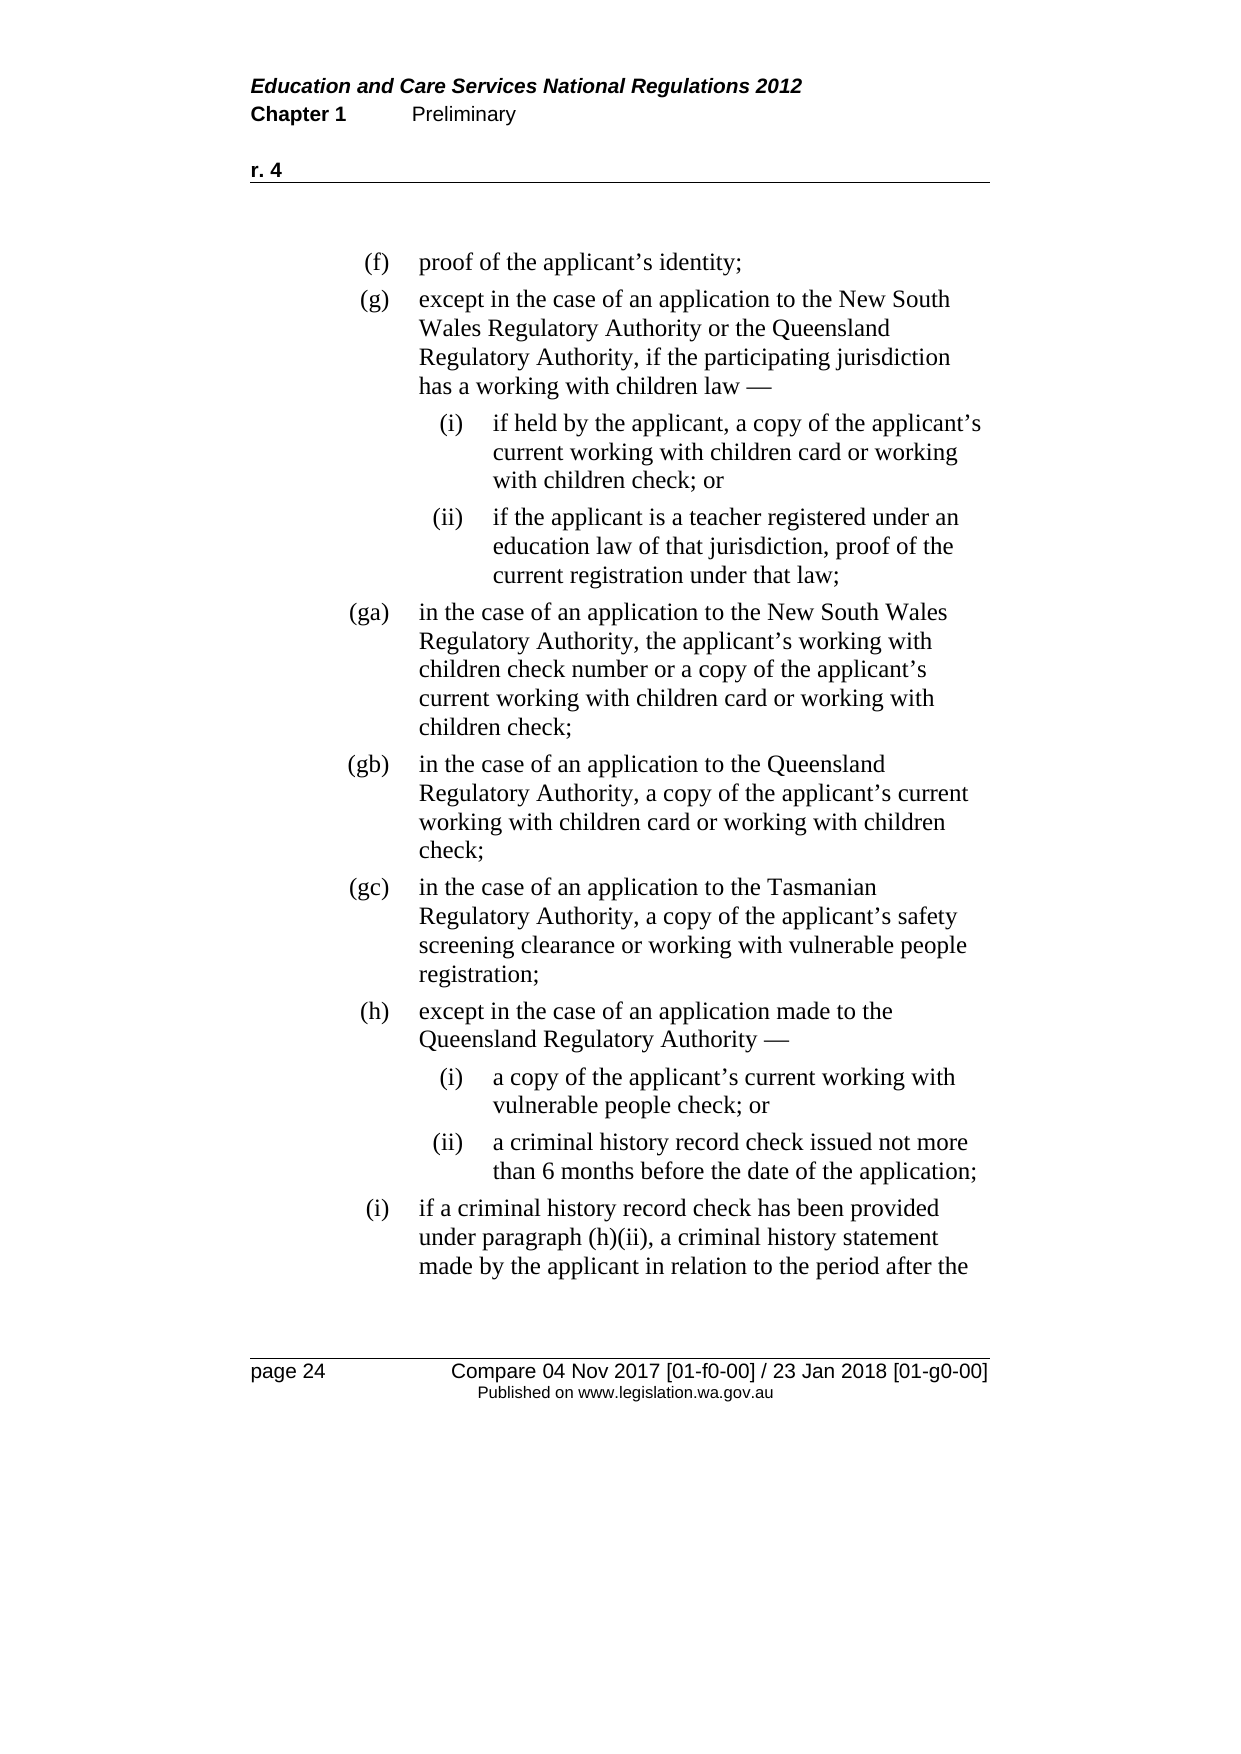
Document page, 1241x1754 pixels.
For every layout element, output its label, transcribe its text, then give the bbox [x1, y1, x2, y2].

text (i) a copy of the applicant’s current working with vulnerable people check; or [250, 1062, 990, 1119]
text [250, 1193, 990, 1279]
text (ii) if the applicant is a teacher registered under an education law of that jurisdiction, proof of the current registration under that law; [250, 502, 990, 589]
text (gb) in the case of an application to the Queensland Regulatory Authority, a copy of the applicant’s current working with children card or working with children check; [250, 749, 990, 864]
text (g) except in the case of an application to the New South Wales Regulatory Authority or the Queensland Regulatory Authority, if the participating jurisdiction has a working with children law — [250, 284, 990, 399]
text (gc) in the case of an application to the Tasmanian Regulatory Authority, a copy of the applicant’s safety screening clearance or working with vulnerable people registration; [250, 872, 990, 987]
text (i) if held by the applicant, a copy of the applicant’s current working with children card or working with children check; or [250, 408, 990, 494]
text (f) proof of the applicant’s identity; [250, 247, 990, 276]
text (ga) in the case of an application to the New South Wales Regulatory Authority, the applicant’s working with children check number or a copy of the applicant’s current working with children card or working with children check; [250, 597, 990, 741]
text (ii) a criminal history record check issued not more than 6 months before the date of the application; [250, 1127, 990, 1185]
text (h) except in the case of an application made to the Queensland Regulatory Authority — [250, 996, 990, 1053]
